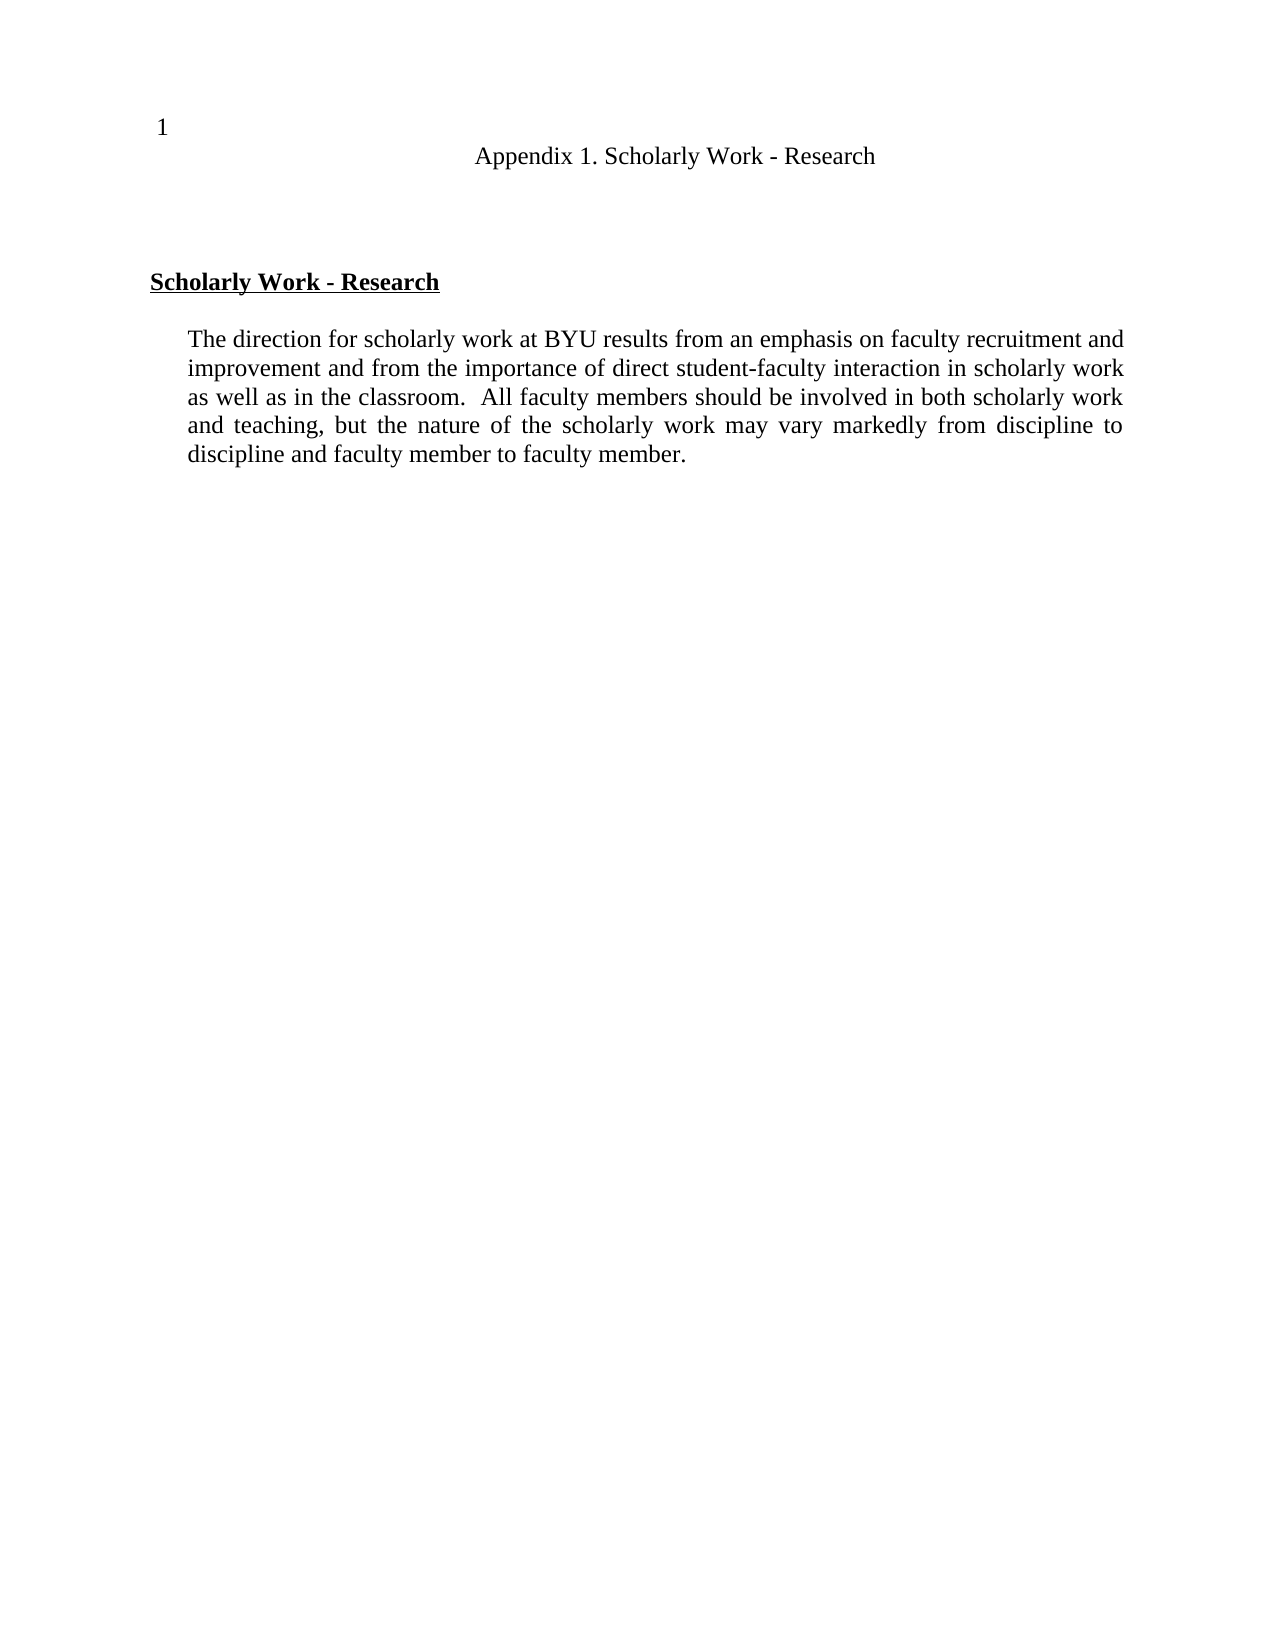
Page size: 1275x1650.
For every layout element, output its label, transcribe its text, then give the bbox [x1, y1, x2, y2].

text Appendix 1. Scholarly Work - Research [225, 141, 1125, 170]
list Scholarly Work - Research [150, 267, 1125, 296]
list The direction for scholarly work at BYU results from an emphasis on faculty recruitment and improvement and from the importance of direct student-faculty interaction in scholarly work as well as in the classroom. All faculty members should be involved in both scholarly work and teaching, but the nature of the scholarly work may vary markedly from discipline to discipline and faculty member to faculty member. [187, 324, 1125, 468]
